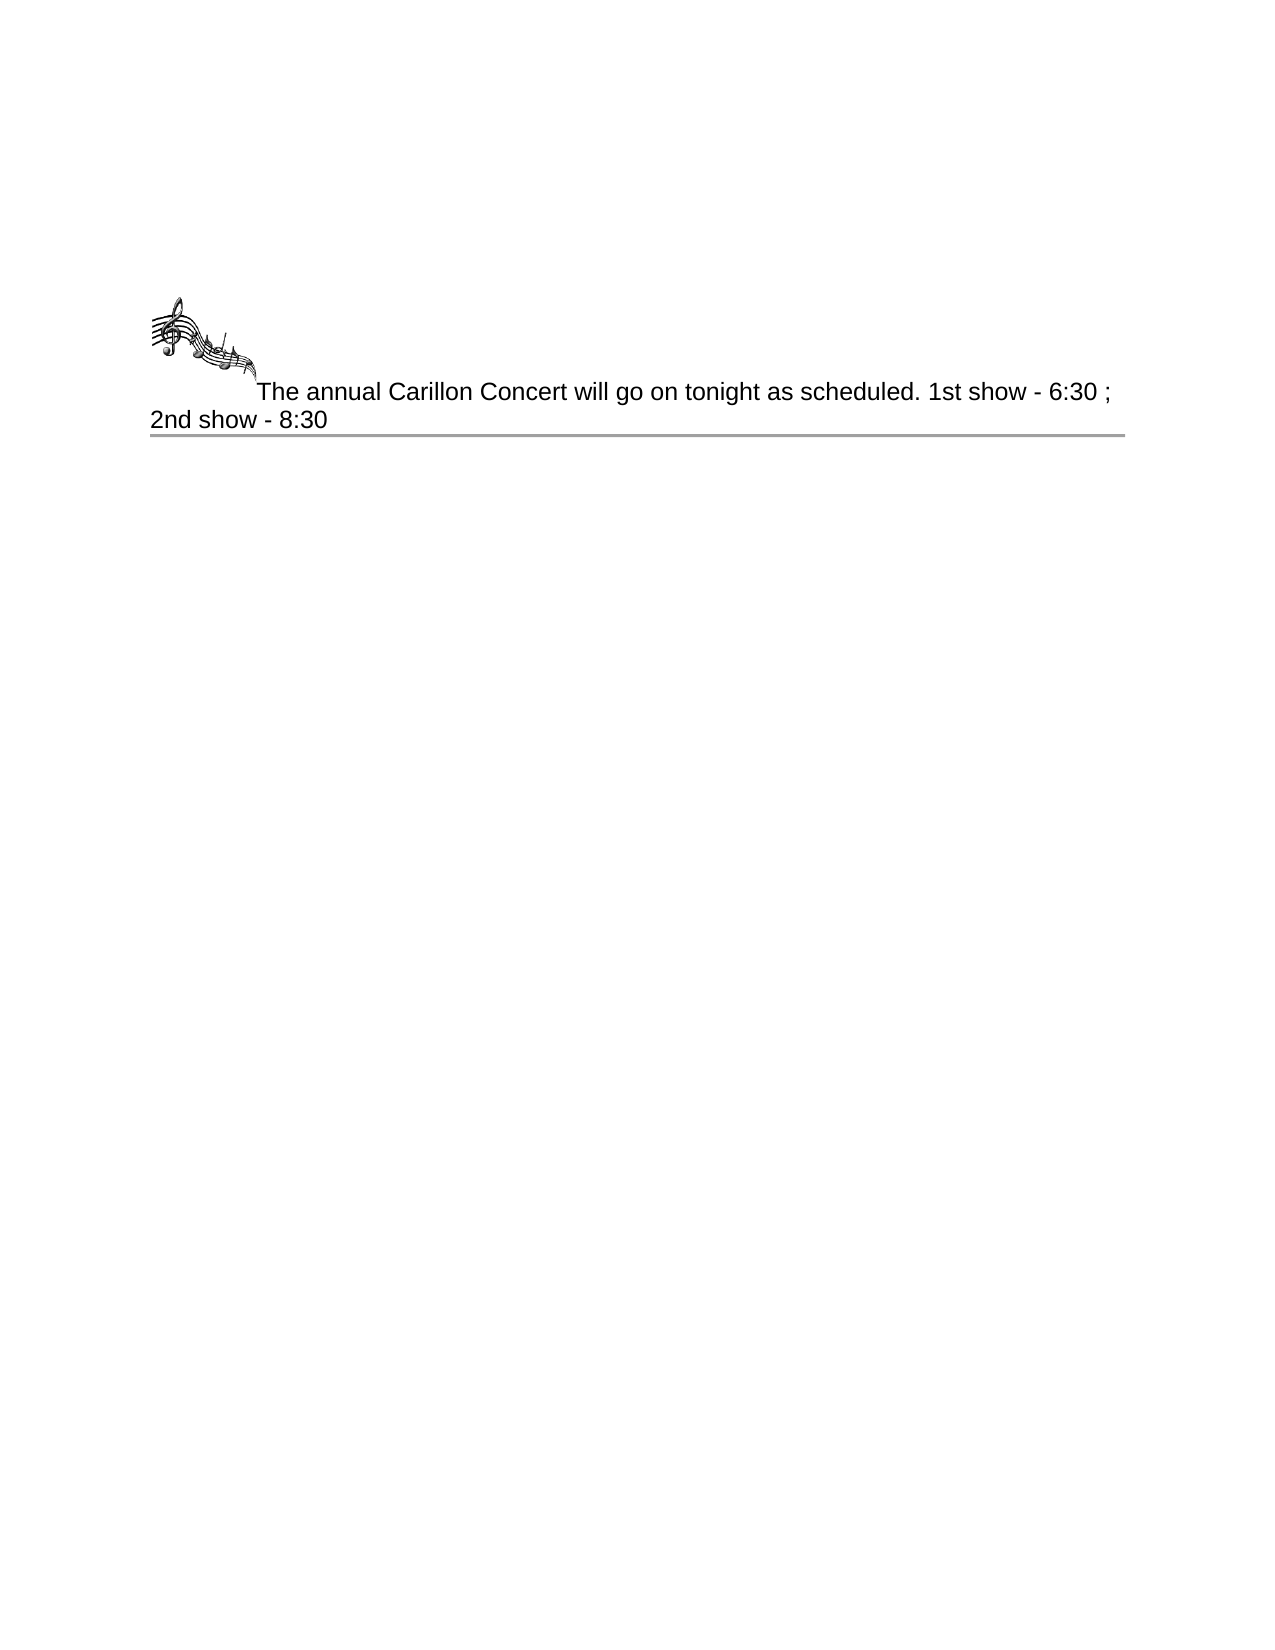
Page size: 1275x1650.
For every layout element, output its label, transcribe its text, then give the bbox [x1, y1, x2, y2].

picture [150, 293, 257, 400]
text The annual Carillon Concert will go on tonight as scheduled. 1st show - 6:30 ; 2nd show - 8:30 [150, 294, 1125, 434]
